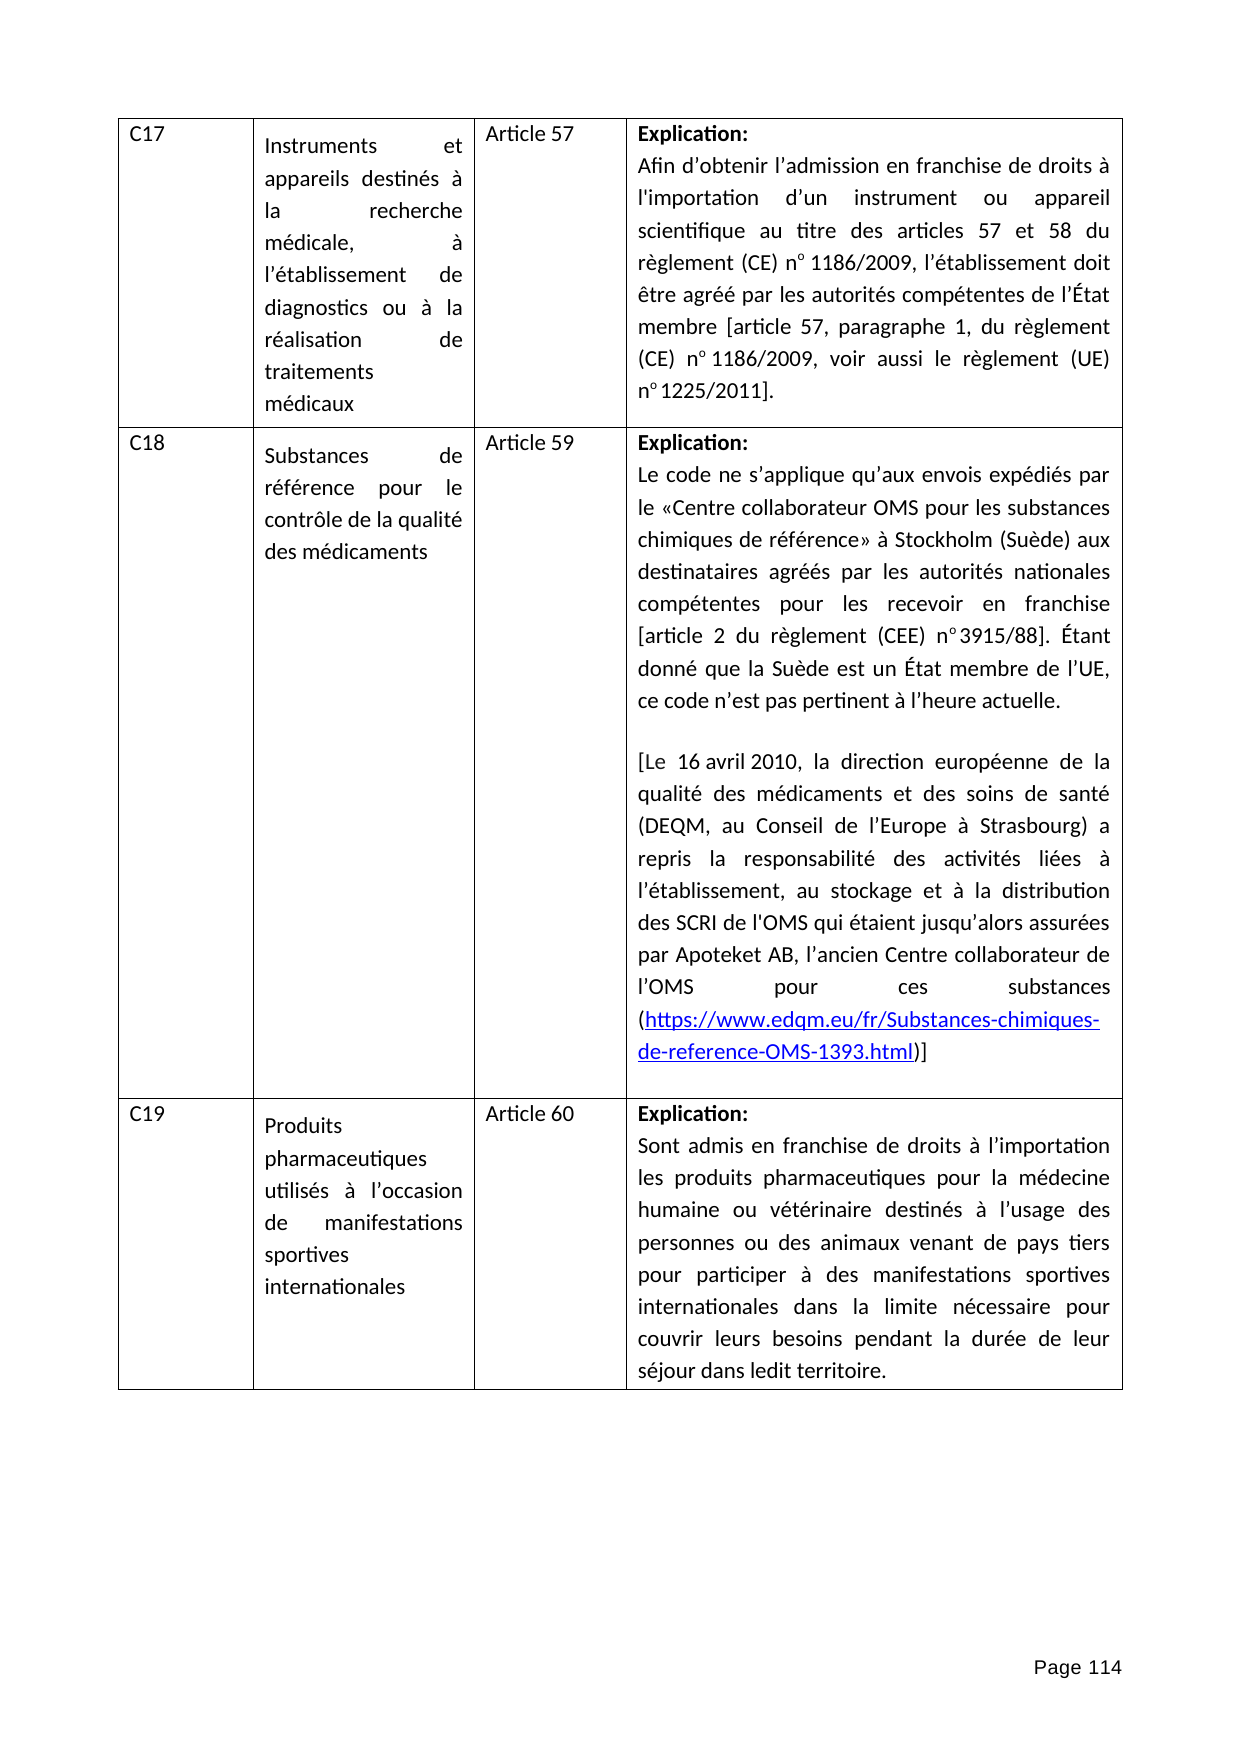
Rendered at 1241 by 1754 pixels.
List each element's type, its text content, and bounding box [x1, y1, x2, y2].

table_cell Explication: Le code ne s’applique qu’aux envois expédiés par le «Centre collaborateur OMS pour les substances chimiques de référence» à Stockholm (Suède) aux destinataires agréés par les autorités nationales compétentes pour les recevoir en franchise [article 2 du règlement (CEE) no 3915/88]. Étant donné que la Suède est un État membre de l’UE, ce code n’est pas pertinent à l’heure actuelle. [Le 16 avril 2010, la direction européenne de la qualité des médicaments et des soins de santé (DEQM, au Conseil de l’Europe à Strasbourg) a repris la responsabilité des activités liées à l’établissement, au stockage et à la distribution des SCRI de l'OMS qui étaient jusqu’alors assurées par Apoteket AB, l’ancien Centre collaborateur de l’OMS pour ces substances (https://www.edqm.eu/fr/Substances-chimiques-de-reference-OMS-1393.html)] [627, 428, 1122, 1098]
table_cell Produits pharmaceutiques utilisés à l’occasion de manifestations sportives internationales [254, 1099, 474, 1388]
table_cell Substances de référence pour le contrôle de la qualité des médicaments [254, 428, 474, 1098]
table_cell C17 [119, 119, 253, 427]
table_cell Article 59 [475, 428, 626, 1098]
table_cell C19 [119, 1099, 253, 1388]
table_cell Article 60 [475, 1099, 626, 1388]
table_cell C18 [119, 428, 253, 1098]
table_cell Instruments et appareils destinés à la recherche médicale, à l’établissement de diagnostics ou à la réalisation de traitements médicaux [254, 119, 474, 427]
table_cell Explication: Afin d’obtenir l’admission en franchise de droits à l'importation d’un instrument ou appareil scientifique au titre des articles 57 et 58 du règlement (CE) no 1186/2009, l’établissement doit être agréé par les autorités compétentes de l’État membre [article 57, paragraphe 1, du règlement (CE) no 1186/2009, voir aussi le règlement (UE) no 1225/2011]. [627, 119, 1122, 427]
table_cell Article 57 [475, 119, 626, 427]
table_cell Explication: Sont admis en franchise de droits à l’importation les produits pharmaceutiques pour la médecine humaine ou vétérinaire destinés à l’usage des personnes ou des animaux venant de pays tiers pour participer à des manifestations sportives internationales dans la limite nécessaire pour couvrir leurs besoins pendant la durée de leur séjour dans ledit territoire. [627, 1099, 1122, 1388]
